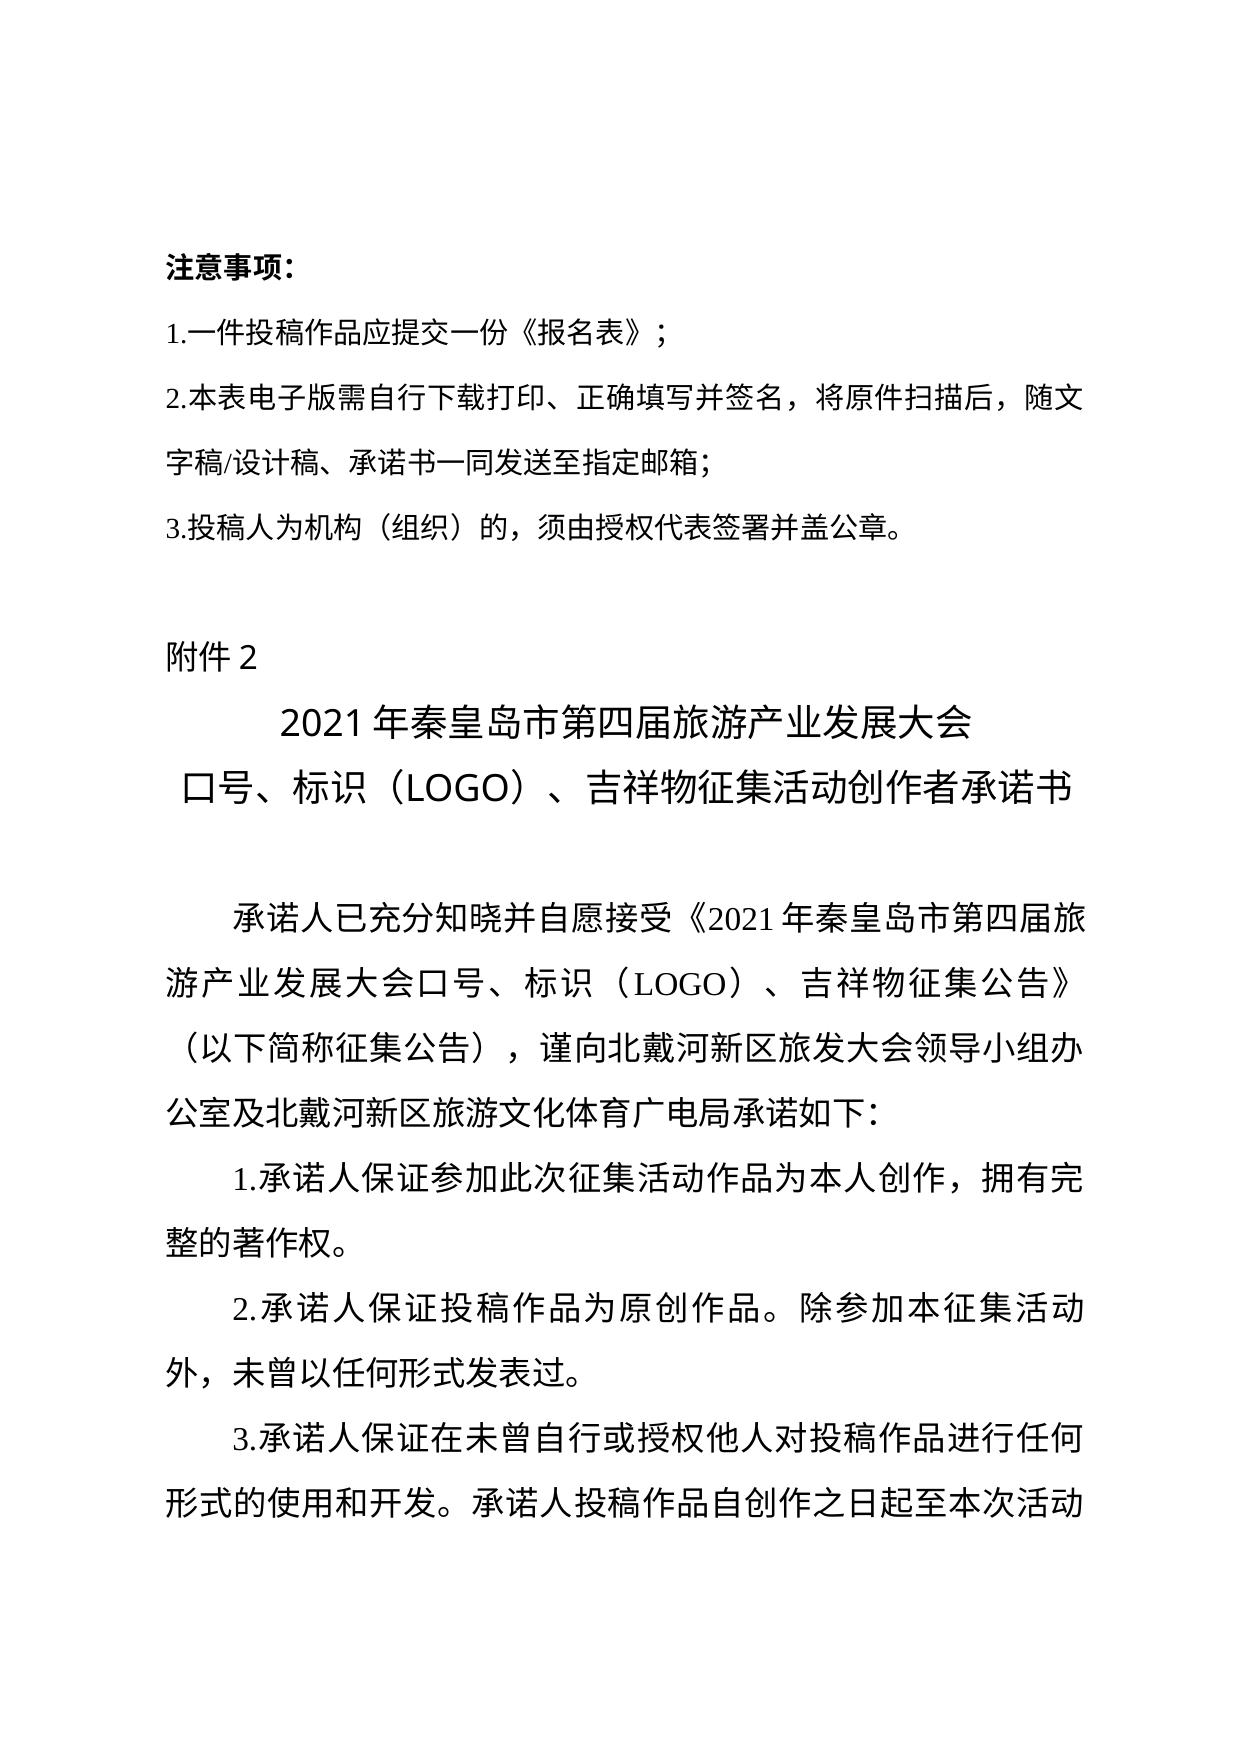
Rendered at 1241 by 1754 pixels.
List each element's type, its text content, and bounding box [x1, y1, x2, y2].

text 2.承诺人保证投稿作品为原创作品。除参加本征集活动外，未曾以任何形式发表过。 [165, 1273, 1087, 1403]
text 3.投稿人为机构（组织）的，须由授权代表签署并盖公章。 [165, 493, 1087, 558]
text 1.承诺人保证参加此次征集活动作品为本人创作，拥有完整的著作权。 [165, 1143, 1087, 1273]
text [165, 1403, 1087, 1533]
text 1.一件投稿作品应提交一份《报名表》； [165, 298, 1087, 363]
text 附件2 [165, 623, 1087, 688]
text 注意事项： [165, 233, 1087, 298]
text 2021年秦皇岛市第四届旅游产业发展大会 [165, 688, 1087, 753]
text 2.本表电子版需自行下载打印、正确填写并签名，将原件扫描后，随文字稿/设计稿、承诺书一同发送至指定邮箱； [165, 363, 1087, 493]
text 承诺人已充分知晓并自愿接受《2021年秦皇岛市第四届旅游产业发展大会口号、标识（LOGO）、吉祥物征集公告》（以下简称征集公告），谨向北戴河新区旅发大会领导小组办公室及北戴河新区旅游文化体育广电局承诺如下： [165, 883, 1087, 1143]
text 口号、标识（LOGO）、吉祥物征集活动创作者承诺书 [165, 753, 1087, 818]
